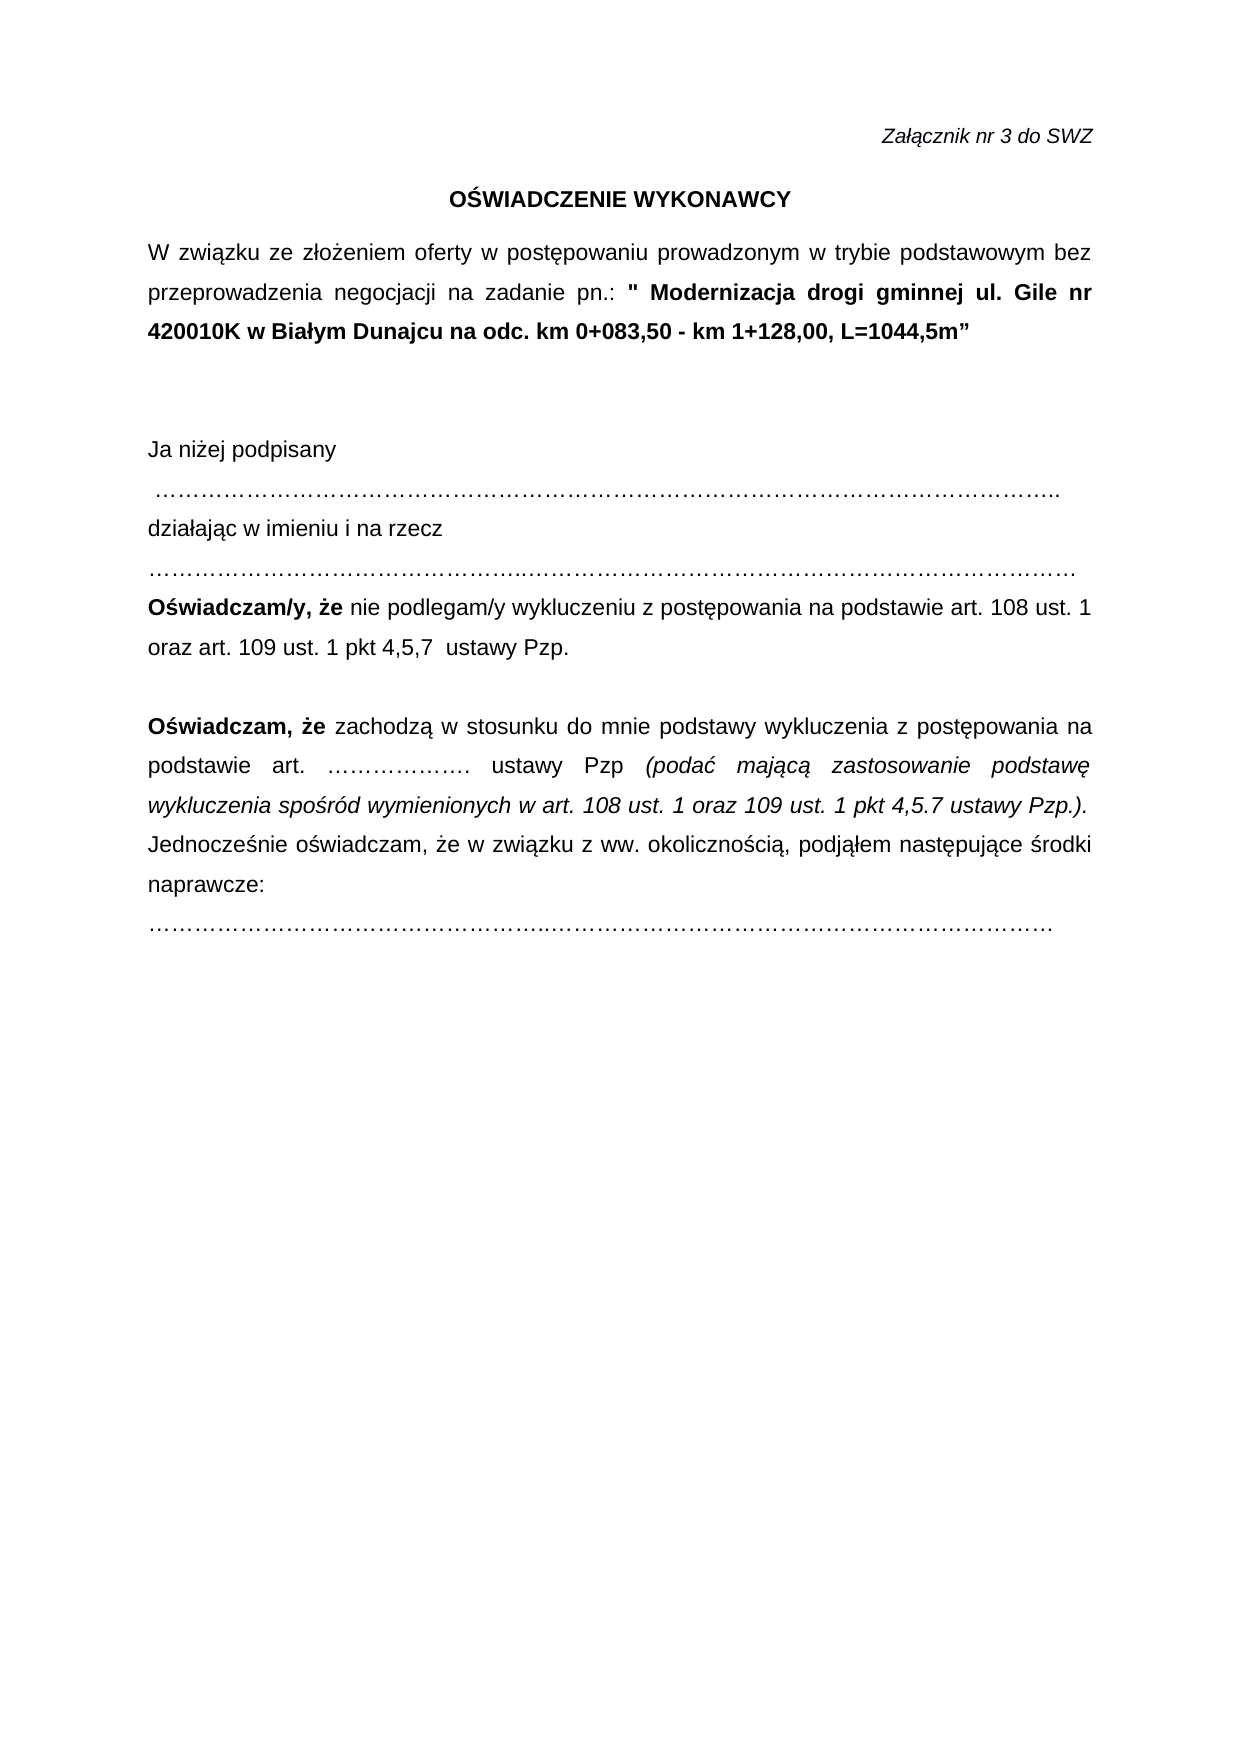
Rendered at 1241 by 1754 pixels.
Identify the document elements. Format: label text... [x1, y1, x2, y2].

list ……………………………………………..………………………………………………………… [148, 910, 1092, 937]
list OŚWIADCZENIE WYKONAWCY [148, 186, 1092, 213]
list Oświadczam/y, że nie podlegam/y wykluczeniu z postępowania na podstawie art. 108 ust. 1 oraz art. 109 ust. 1 pkt 4,5,7 ustawy Pzp. [148, 594, 1092, 660]
subtitle Załącznik nr 3 do SWZ [148, 124, 1092, 148]
list Oświadczam, że zachodzą w stosunku do mnie podstawy wykluczenia z postępowania na podstawie art. ………………. ustawy Pzp (podać mającą zastosowanie podstawę wykluczenia spośród wymienionych w art. 108 ust. 1 oraz 109 ust. 1 pkt 4,5.7 ustawy Pzp.). Jednocześnie oświadczam, że w związku z ww. okolicznością, podjąłem następujące środki naprawcze: [148, 713, 1092, 897]
list ……………………………………………………………………………………………………….. [148, 476, 1092, 502]
list W związku ze złożeniem oferty w postępowaniu prowadzonym w trybie podstawowym bez przeprowadzenia negocjacji na zadanie pn.: " Modernizacja drogi gminnej ul. Gile nr 420010K w Białym Dunajcu na odc. km 0+083,50 - km 1+128,00, L=1044,5m” [148, 239, 1092, 344]
list działając w imieniu i na rzecz [148, 515, 1092, 542]
list Ja niżej podpisany [148, 436, 1092, 463]
list …………………………………………..……………………………………………………………… [148, 555, 1092, 581]
